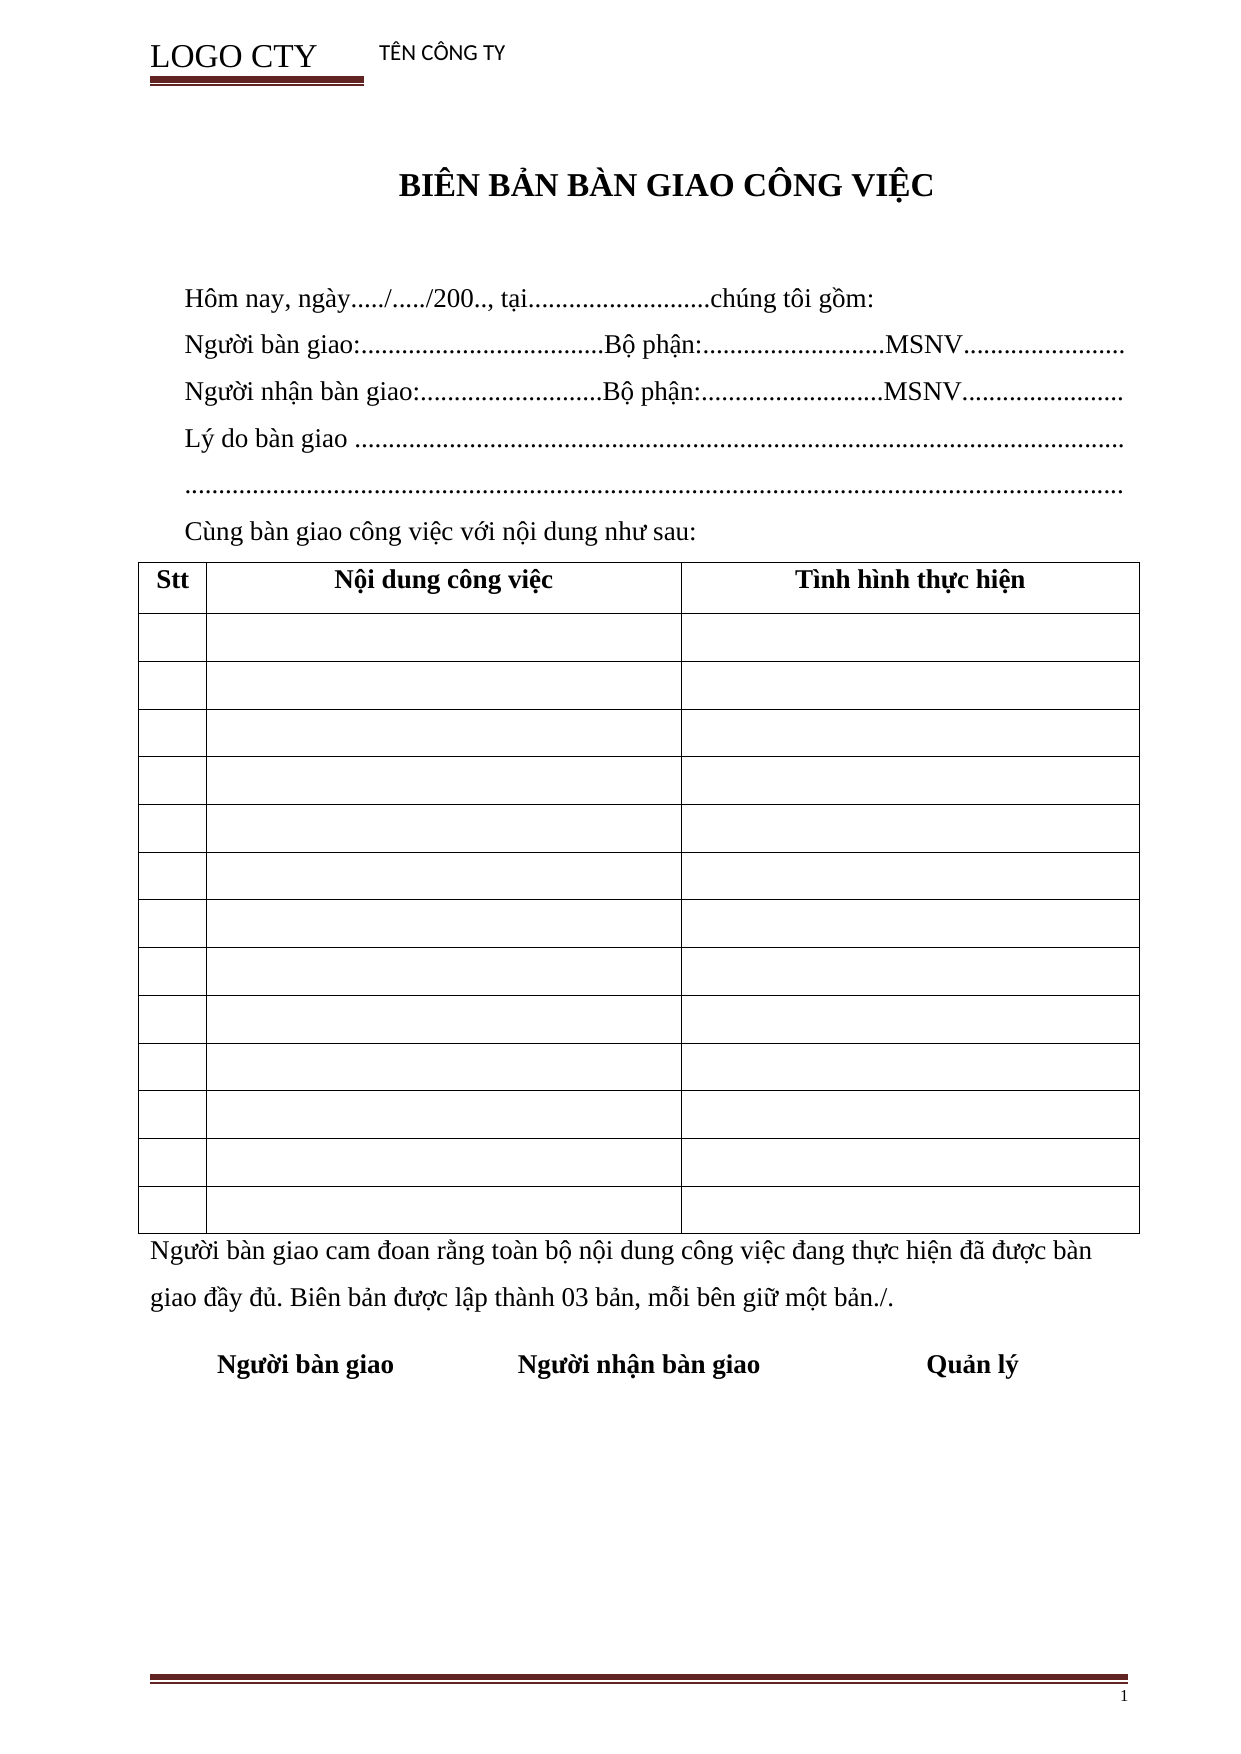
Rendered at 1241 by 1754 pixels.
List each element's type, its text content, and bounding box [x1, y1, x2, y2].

subtitle Cùng bàn giao công việc với nội dung như sau: [150, 515, 1128, 546]
table_cell [139, 662, 206, 708]
table_cell [207, 805, 681, 852]
table_cell [207, 1187, 681, 1233]
table_cell [682, 853, 1139, 899]
table_cell [682, 757, 1139, 804]
table_cell [682, 662, 1139, 708]
table_cell [139, 757, 206, 804]
table_cell [207, 1091, 681, 1138]
table_cell [139, 1044, 206, 1090]
table_header Người nhận bàn giao [472, 1349, 806, 1535]
table_cell [139, 1187, 206, 1233]
table_cell [682, 948, 1139, 995]
subtitle Người bàn giao:....................................Bộ phận:...........................MSNV........................ [150, 328, 1128, 359]
table_cell [139, 1091, 206, 1138]
table_cell [139, 710, 206, 756]
table_cell [207, 757, 681, 804]
table_cell [682, 1044, 1139, 1090]
subtitle Hôm nay, ngày...../...../200.., tại...........................chúng tôi gồm: [150, 282, 1128, 313]
table_cell [139, 805, 206, 852]
table_cell [682, 614, 1139, 661]
text Người bàn giao cam đoan rằng toàn bộ nội dung công việc đang thực hiện đã được bàn giao đầy đủ. Biên bản được lập thành 03 bản, mỗi bên giữ một bản./. [150, 1234, 1128, 1312]
table_cell [682, 1091, 1139, 1138]
table_cell [207, 662, 681, 708]
table_cell [207, 900, 681, 947]
table_cell [207, 948, 681, 995]
table_cell [207, 614, 681, 661]
table_header Người bàn giao [139, 1349, 472, 1535]
table_cell [139, 1139, 206, 1186]
table_cell [139, 853, 206, 899]
table_header Stt [139, 563, 206, 613]
table_cell [207, 710, 681, 756]
table_cell [682, 805, 1139, 852]
table_cell [682, 996, 1139, 1042]
table_cell [139, 996, 206, 1042]
subtitle ........................................................................................................................................... [150, 468, 1128, 499]
table_cell [207, 853, 681, 899]
table_cell [207, 1044, 681, 1090]
table_header Nội dung công việc [207, 563, 681, 613]
table_cell [682, 1139, 1139, 1186]
table_header Quản lý [806, 1349, 1139, 1535]
table_cell [682, 710, 1139, 756]
subtitle Lý do bàn giao .................................................................................................................. [150, 422, 1128, 453]
table_header Tình hình thực hiện [682, 563, 1139, 613]
subtitle Người nhận bàn giao:...........................Bộ phận:...........................MSNV........................ [150, 375, 1128, 406]
table_cell [207, 996, 681, 1042]
table_cell [139, 900, 206, 947]
table_cell [682, 900, 1139, 947]
subtitle BIÊN BẢN BÀN GIAO CÔNG VIỆC [150, 165, 1183, 203]
table_cell [682, 1187, 1139, 1233]
table_cell [139, 948, 206, 995]
table_cell [139, 614, 206, 661]
table_cell [207, 1139, 681, 1186]
